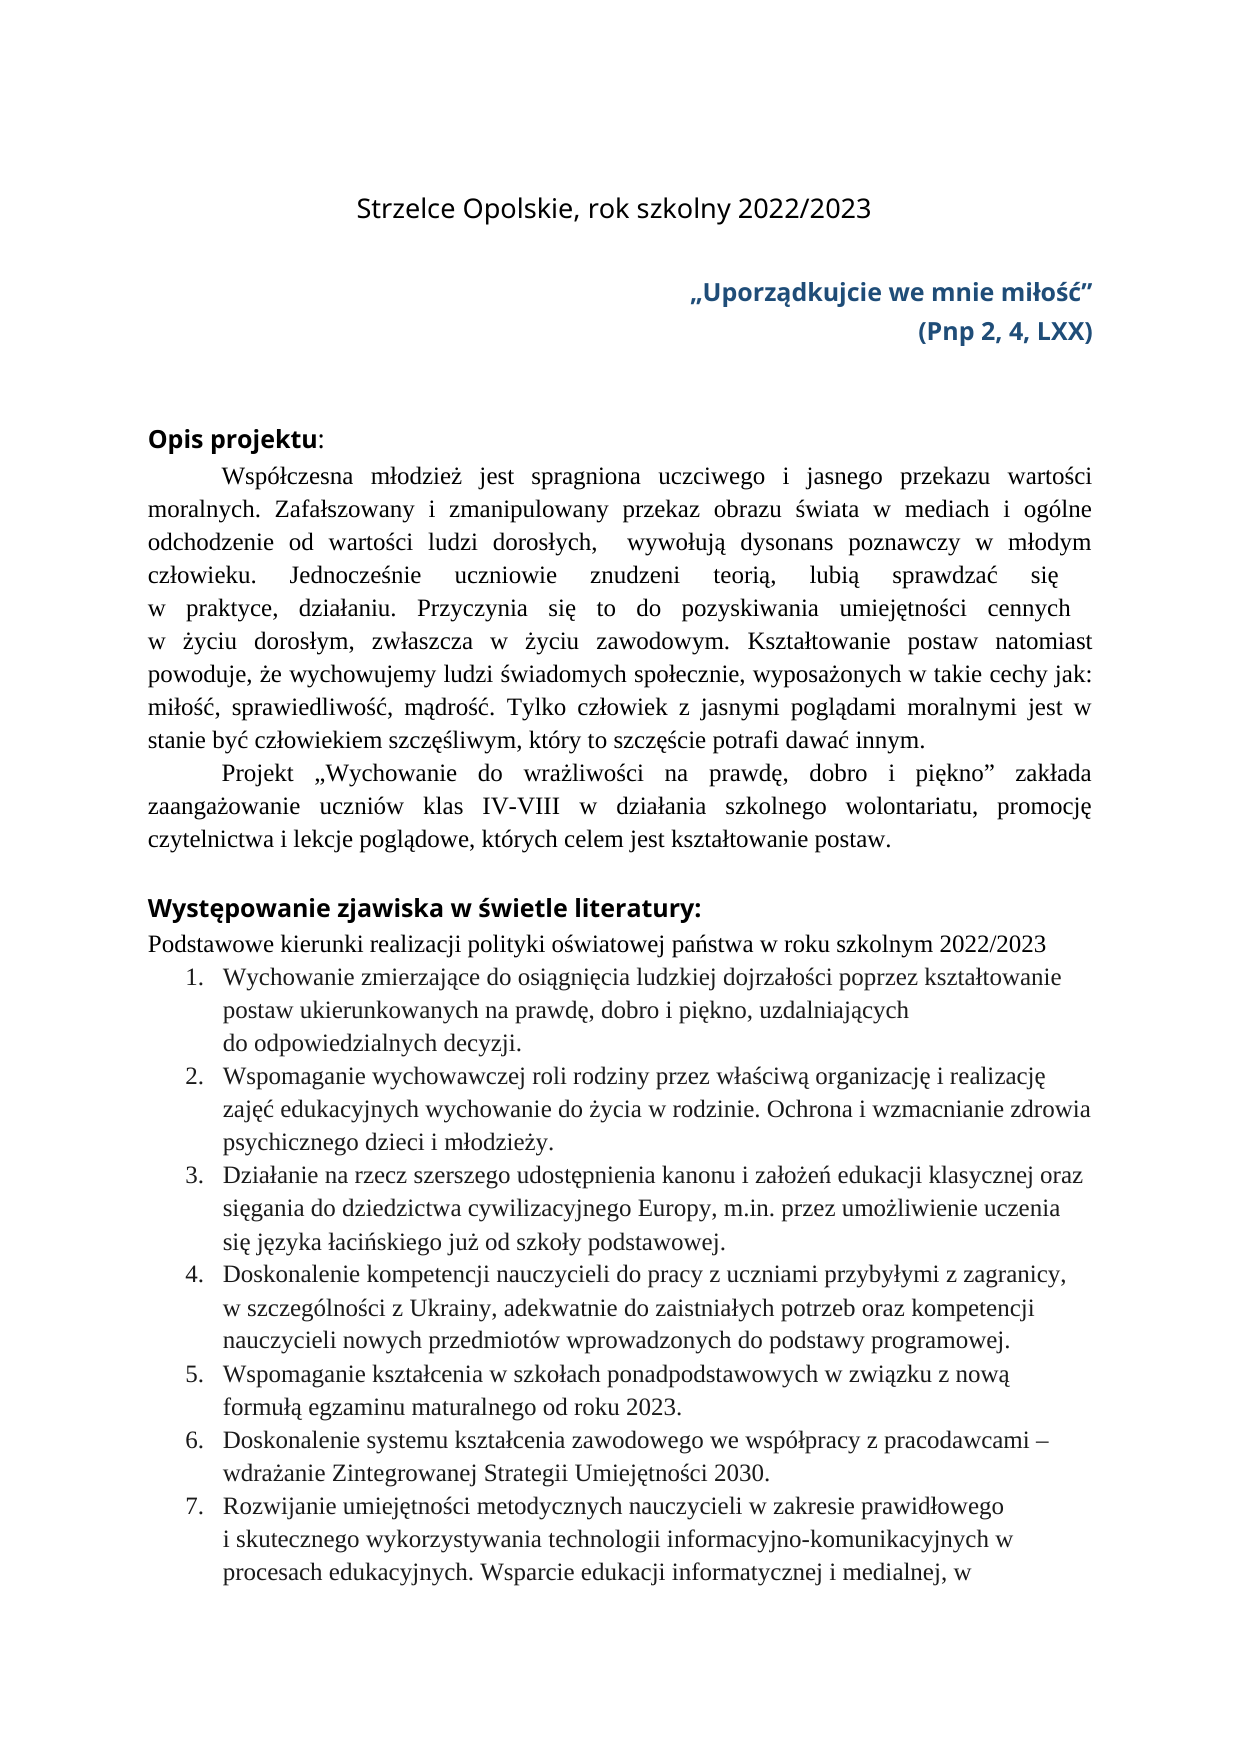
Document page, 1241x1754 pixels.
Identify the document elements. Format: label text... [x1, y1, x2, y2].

list Wspomaganie kształcenia w szkołach ponadpodstawowych w związku z nową formułą egzaminu maturalnego od roku 2023. [185, 1359, 1093, 1420]
subtitle (Pnp 2, 4, LXX) [148, 314, 1093, 348]
list Wychowanie zmierzające do osiągnięcia ludzkiej dojrzałości poprzez kształtowanie postaw ukierunkowanych na prawdę, dobro i piękno, uzdalniających do odpowiedzialnych decyzji. [185, 962, 1093, 1057]
text Projekt „Wychowanie do wrażliwości na prawdę, dobro i piękno” zakłada zaangażowanie uczniów klas IV-VIII w działania szkolnego wolontariatu, promocję czytelnictwa i lekcje poglądowe, których celem jest kształtowanie postaw. [148, 758, 1093, 853]
text Występowanie zjawiska w świetle literatury: [148, 890, 1093, 924]
list Strzelce Opolskie, rok szkolny 2022/2023 [223, 190, 1093, 227]
subtitle „Uporządkujcie we mnie miłość” [148, 275, 1093, 309]
list Doskonalenie systemu kształcenia zawodowego we współpracy z pracodawcami – wdrażanie Zintegrowanej Strategii Umiejętności 2030. [185, 1425, 1093, 1486]
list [185, 1491, 1093, 1586]
text Współczesna młodzież jest spragniona uczciwego i jasnego przekazu wartości moralnych. Zafałszowany i zmanipulowany przekaz obrazu świata w mediach i ogólne odchodzenie od wartości ludzi dorosłych, wywołują dysonans poznawczy w młodym człowieku. Jednocześnie uczniowie znudzeni teorią, lubią sprawdzać się w praktyce, działaniu. Przyczynia się to do pozyskiwania umiejętności cennych w życiu dorosłym, zwłaszcza w życiu zawodowym. Kształtowanie postaw natomiast powoduje, że wychowujemy ludzi świadomych społecznie, wyposażonych w takie cechy jak: miłość, sprawiedliwość, mądrość. Tylko człowiek z jasnymi poglądami moralnymi jest w stanie być człowiekiem szczęśliwym, który to szczęście potrafi dawać innym. [148, 461, 1093, 754]
subtitle Podstawowe kierunki realizacji polityki oświatowej państwa w roku szkolnym 2022/2023 [148, 929, 1093, 958]
list Wspomaganie wychowawczej roli rodziny przez właściwą organizację i realizację zajęć edukacyjnych wychowanie do życia w rodzinie. Ochrona i wzmacnianie zdrowia psychicznego dzieci i młodzieży. [185, 1061, 1093, 1156]
text Opis projektu: [148, 386, 1093, 456]
list Doskonalenie kompetencji nauczycieli do pracy z uczniami przybyłymi z zagranicy, w szczególności z Ukrainy, adekwatnie do zaistniałych potrzeb oraz kompetencji nauczycieli nowych przedmiotów wprowadzonych do podstawy programowej. [185, 1259, 1093, 1354]
list Działanie na rzecz szerszego udostępnienia kanonu i założeń edukacji klasycznej oraz sięgania do dziedzictwa cywilizacyjnego Europy, m.in. przez umożliwienie uczenia się języka łacińskiego już od szkoły podstawowej. [185, 1161, 1093, 1255]
